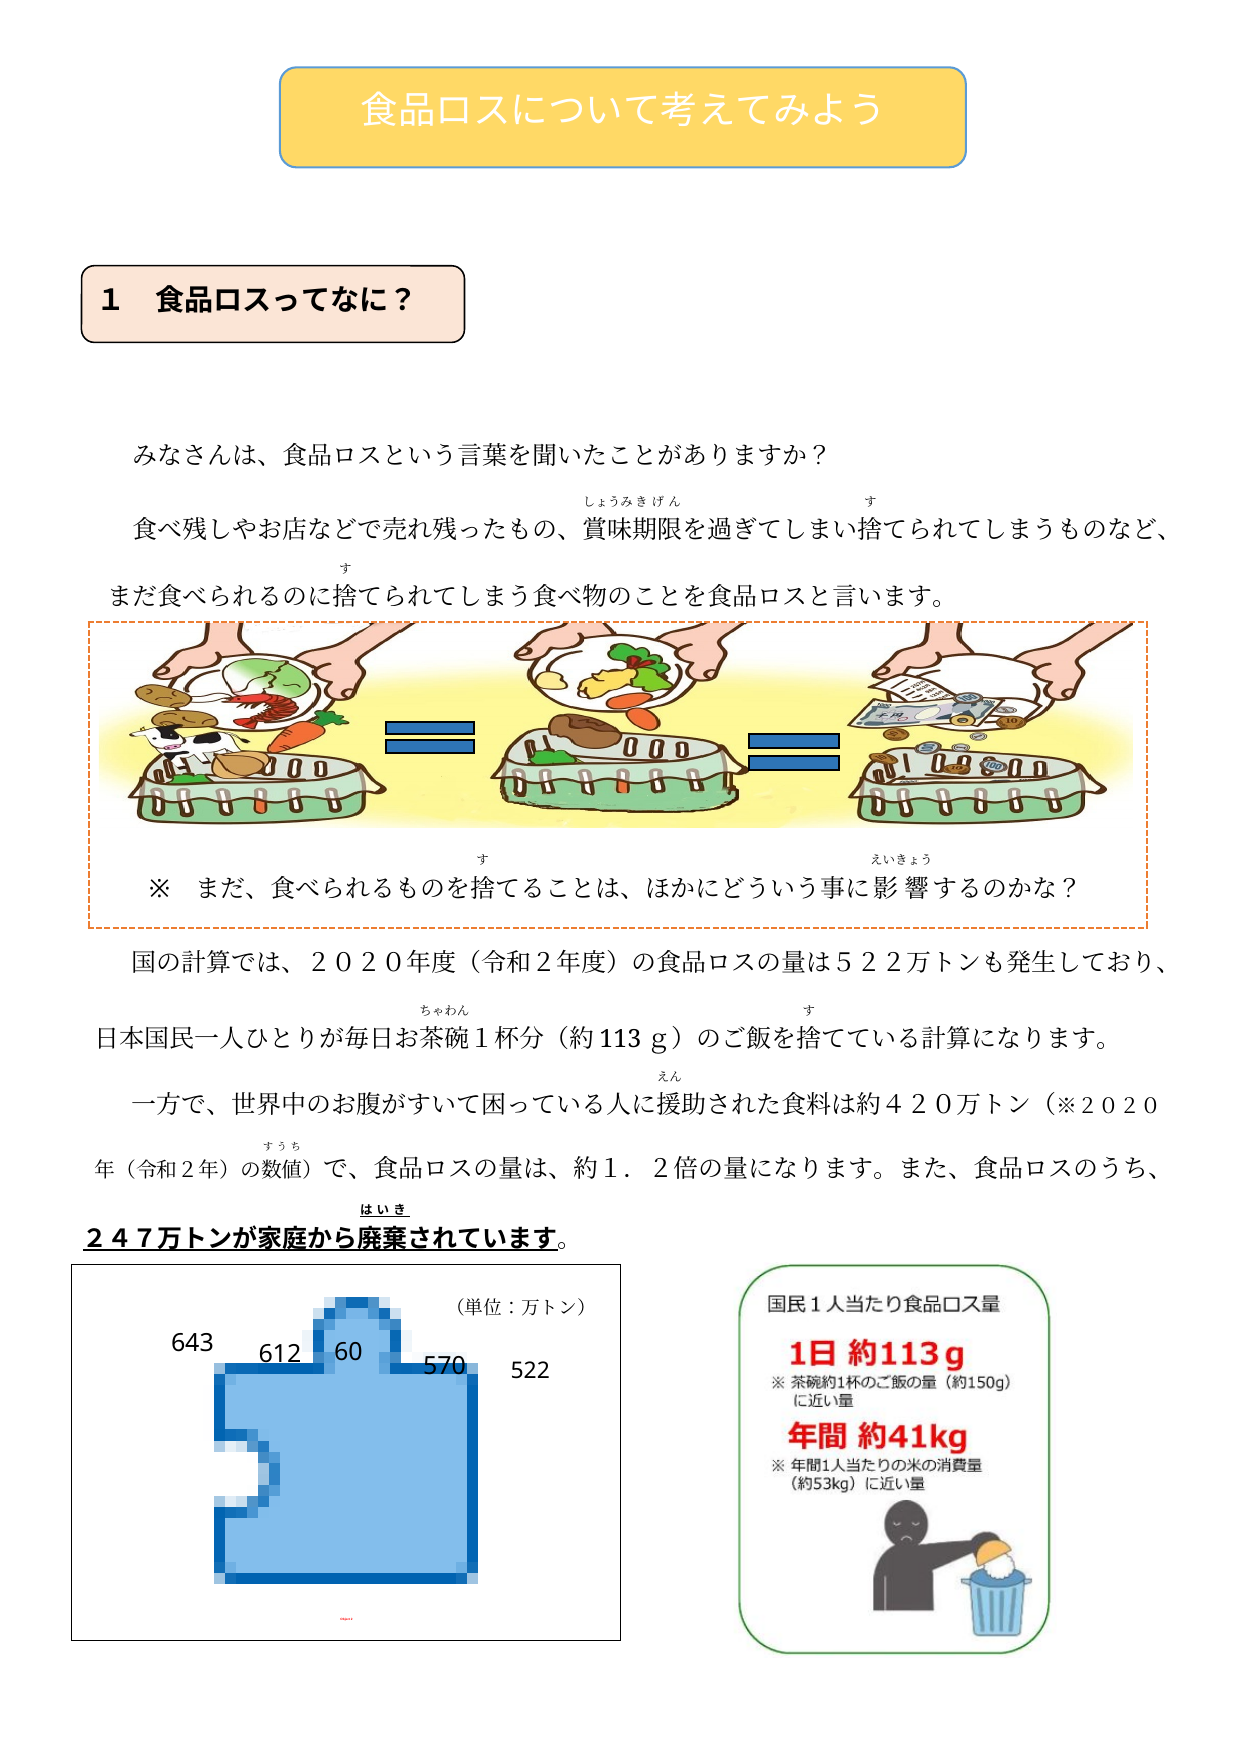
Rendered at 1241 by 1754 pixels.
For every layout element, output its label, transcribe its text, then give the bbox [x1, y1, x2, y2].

picture [98, 623, 1133, 828]
picture [733, 1262, 1057, 1658]
text ２４７万トンが家庭からされています。 [83, 1196, 1181, 1258]
table_header ※ まだ、食べられるものをてることは、ほかにどういう事にするのかな？ [89, 621, 1147, 927]
table_header [72, 1265, 620, 1640]
text みなさんは、食品ロスという言葉を聞いたことがありますか？ [83, 422, 1181, 484]
text 国の計算では、２０２０年度（令和２年度）の食品ロスの量は５２２万トンも発生しており、日本国民一人ひとりが毎日お１杯分（約113ｇ）のご飯をてている計算になります。 [94, 929, 1181, 1059]
text 一方で、世界中のお腹がすいて困っている人に助された食料は約４２０万トン（※２０２０年（令和２年）の）で、食品ロスの量は、約１．２倍の量になります。また、食品ロスのうち、 [94, 1063, 1181, 1192]
text 食べ残しやお店などで売れ残ったもの、を過ぎてしまいてられてしまうものなど、まだ食べられるのにてられてしまう食べ物のことを食品ロスと言います。 [83, 487, 1181, 617]
